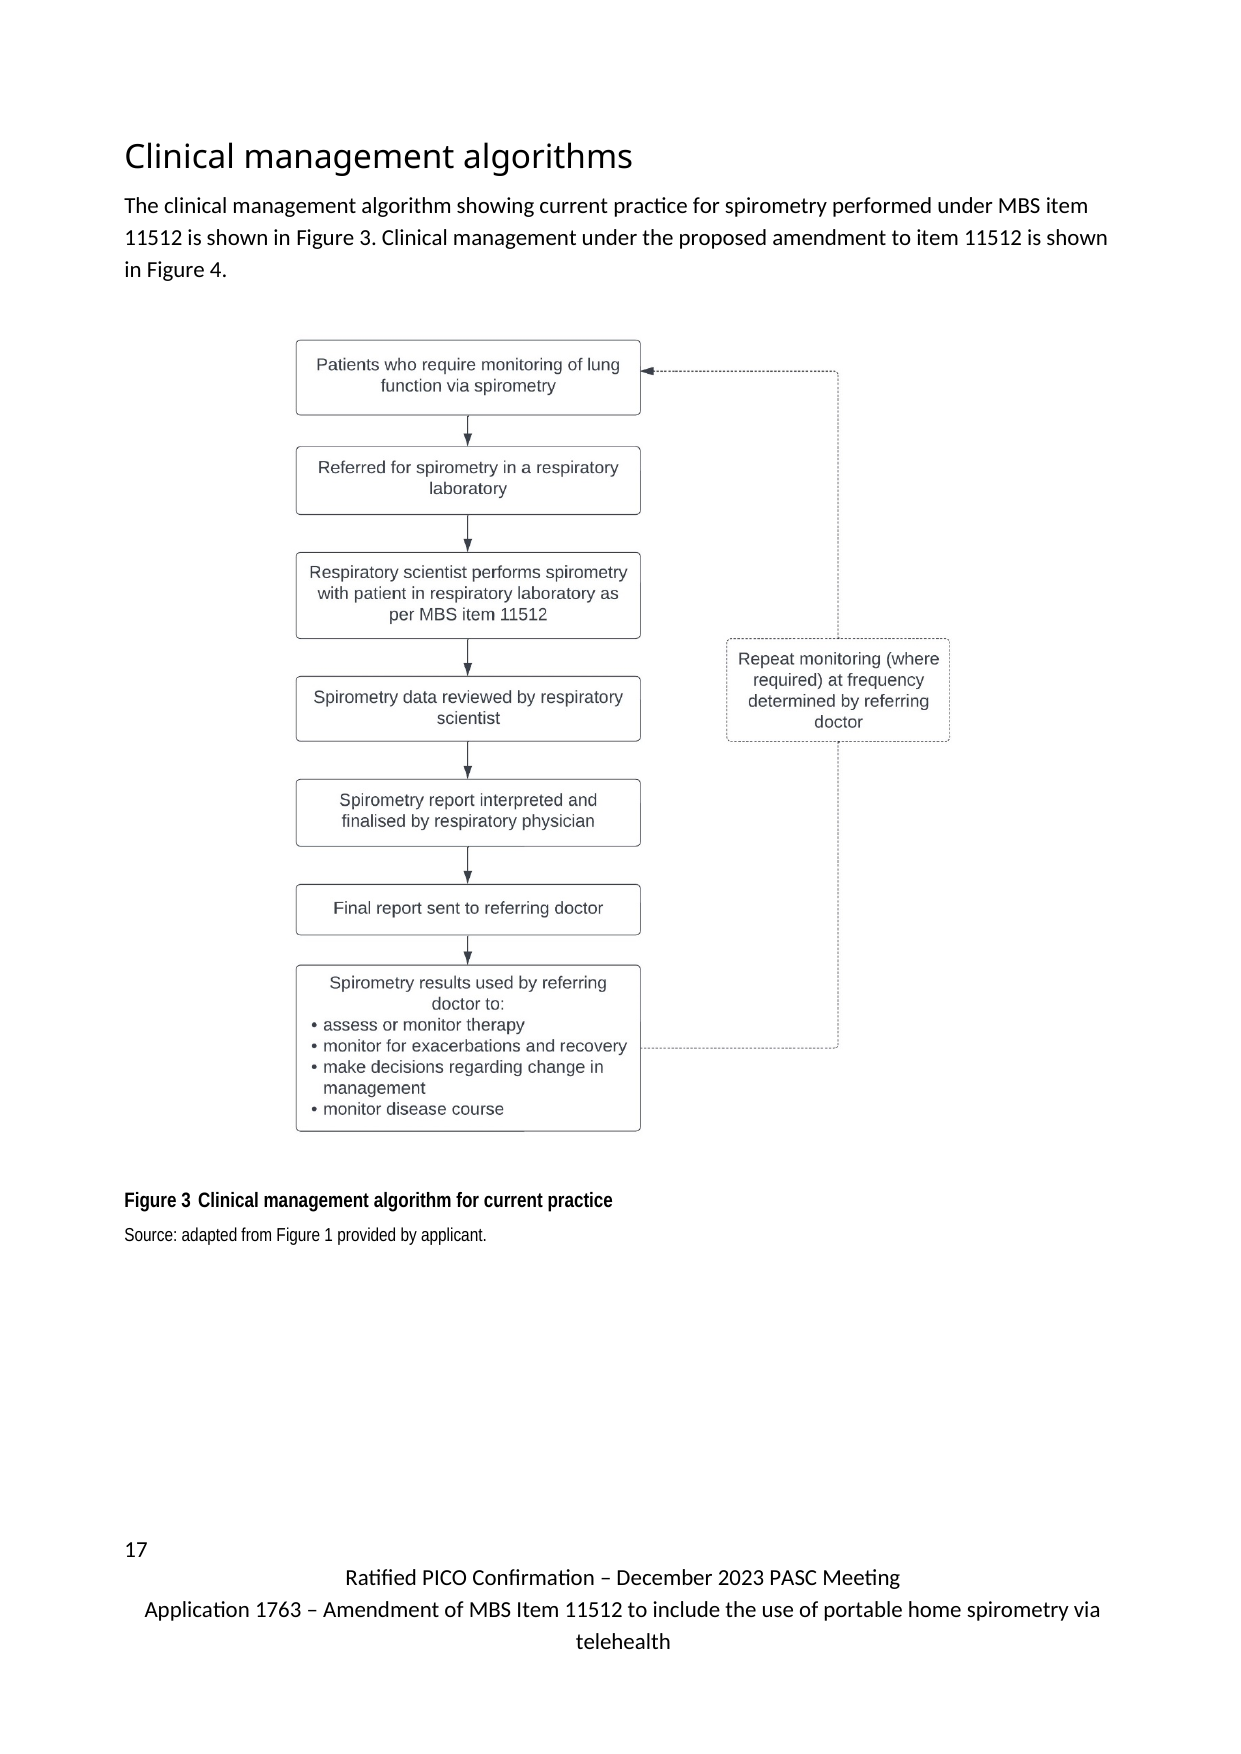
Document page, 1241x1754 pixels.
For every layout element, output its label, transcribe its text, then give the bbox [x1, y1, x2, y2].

subtitle Clinical management algorithms [124, 133, 1122, 178]
picture [265, 308, 982, 1163]
text The clinical management algorithm showing current practice for spirometry performed under MBS item 11512 is shown in Figure 3. Clinical management under the proposed amendment to item 11512 is shown in Figure 4. [124, 191, 1122, 283]
text Source: adapted from Figure 1 provided by applicant. [124, 1224, 1122, 1246]
text Figure 3 Clinical management algorithm for current practice [124, 1188, 1122, 1212]
